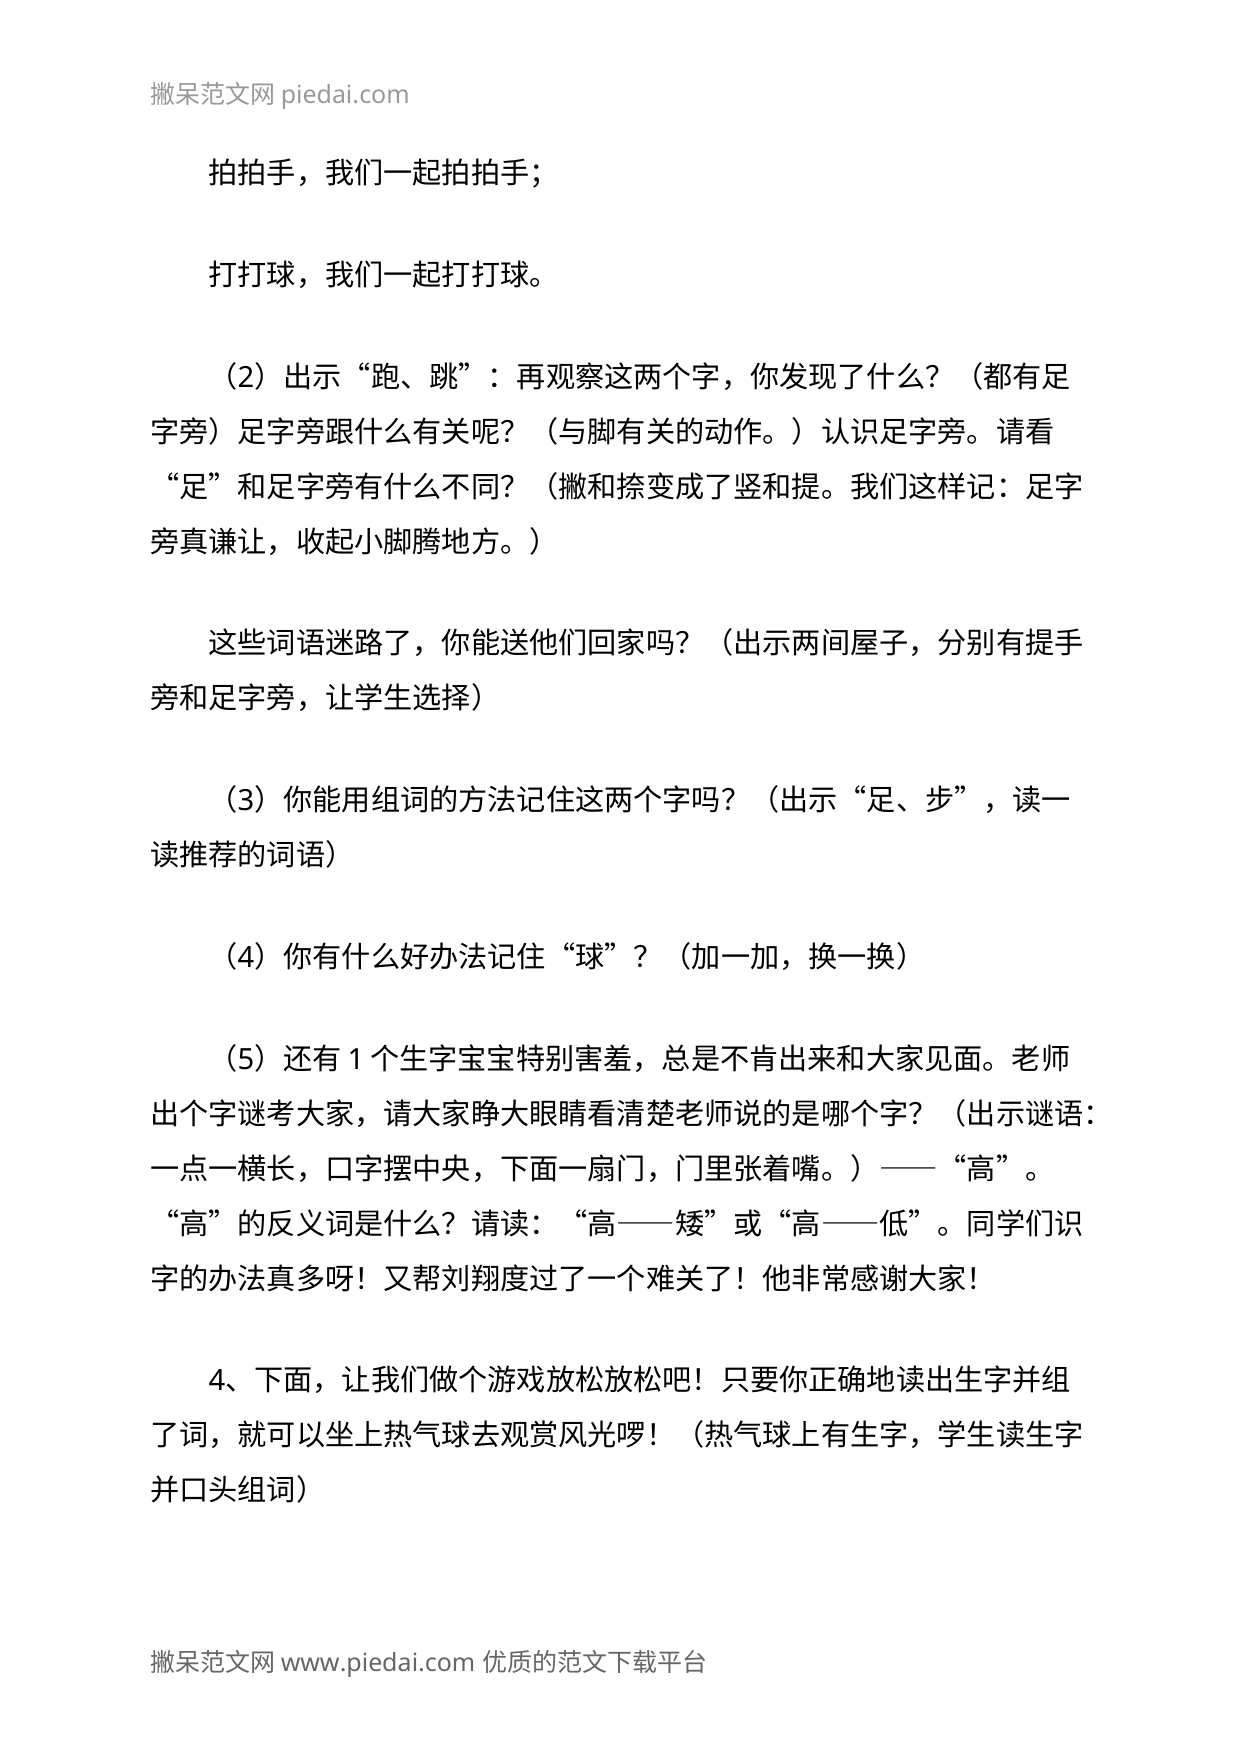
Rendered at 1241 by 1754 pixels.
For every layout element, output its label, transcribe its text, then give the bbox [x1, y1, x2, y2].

text 这些词语迷路了，你能送他们回家吗？（出示两间屋子，分别有提手旁和足字旁，让学生选择） [150, 620, 1090, 717]
text （3）你能用组词的方法记住这两个字吗？（出示“足、步”，读一读推荐的词语） [150, 777, 1090, 874]
text 4、下面，让我们做个游戏放松放松吧！只要你正确地读出生字并组了词，就可以坐上热气球去观赏风光啰！（热气球上有生字，学生读生字并口头组词） [150, 1357, 1090, 1509]
text 打打球，我们一起打打球。 [150, 252, 1090, 294]
text 拍拍手，我们一起拍拍手； [150, 150, 1090, 192]
text （2）出示“跑、跳”：再观察这两个字，你发现了什么？（都有足字旁）足字旁跟什么有关呢？（与脚有关的动作。）认识足字旁。请看“足”和足字旁有什么不同？（撇和捺变成了竖和提。我们这样记：足字旁真谦让，收起小脚腾地方。） [150, 353, 1090, 561]
text （4）你有什么好办法记住“球”？（加一加，换一换） [150, 933, 1090, 976]
text （5）还有1个生字宝宝特别害羞，总是不肯出来和大家见面。老师出个字谜考大家，请大家睁大眼睛看清楚老师说的是哪个字？（出示谜语：一点一横长，口字摆中央，下面一扇门，门里张着嘴。）——“高”。“高”的反义词是什么？请读：“高——矮”或“高——低”。同学们识字的办法真多呀！又帮刘翔度过了一个难关了！他非常感谢大家！ [150, 1036, 1090, 1297]
